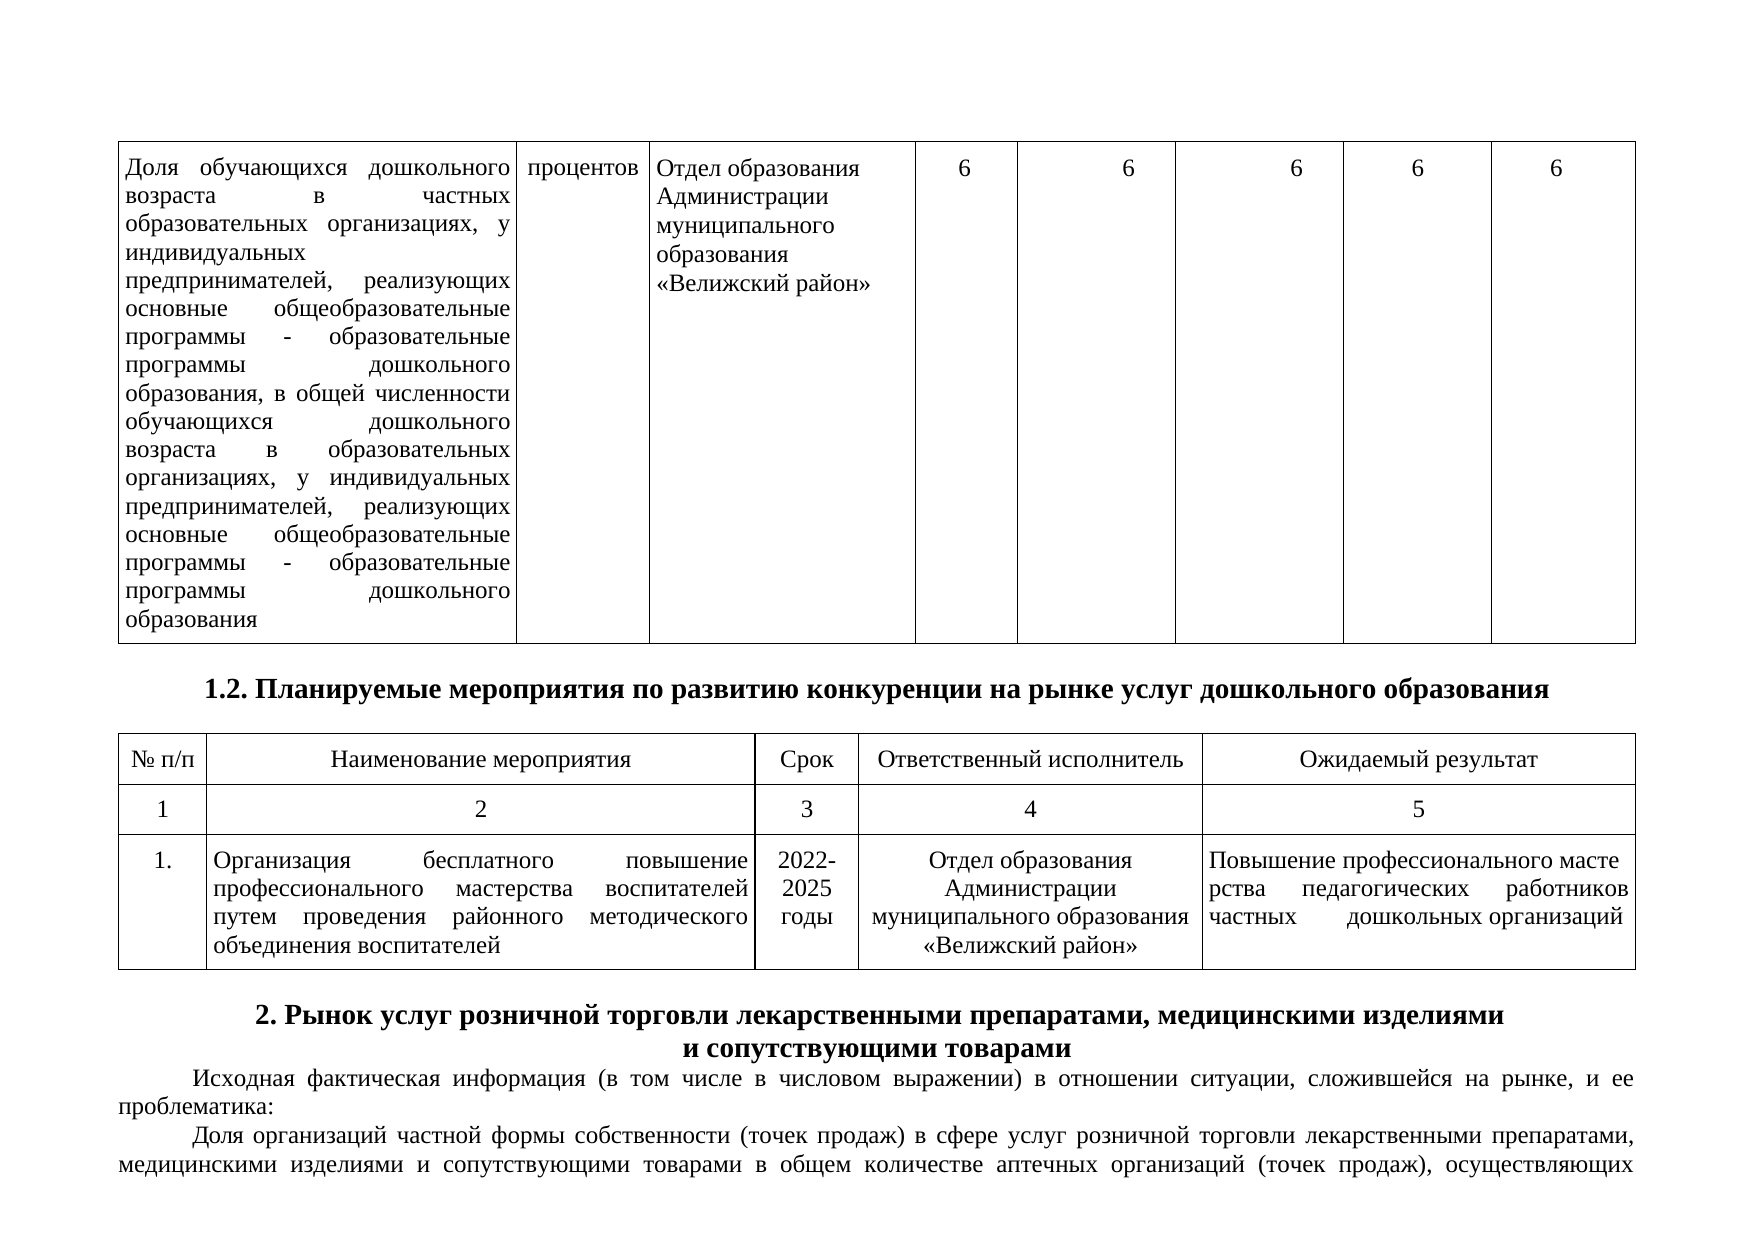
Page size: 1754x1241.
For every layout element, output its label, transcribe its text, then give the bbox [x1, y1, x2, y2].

table_cell 1 [119, 785, 206, 834]
table_cell 6 [1344, 142, 1491, 643]
table_cell процентов [517, 142, 649, 643]
table_cell 2 [207, 785, 754, 834]
table_header Срок [756, 734, 858, 783]
title 1.2. Планируемые мероприятия по развитию конкуренции на рынке услуг дошкольного образования [118, 672, 1636, 705]
table_cell Организация бесплатного повышение профессионального мастерства воспитателей путем проведения районного методического объединения воспитателей [207, 835, 754, 969]
table_cell Повышение профессионального мастерства педагогических работников частных дошкольных организаций [1203, 835, 1635, 969]
table_cell 3 [756, 785, 858, 834]
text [118, 1120, 1636, 1178]
table_cell Доля обучающихся дошкольного возраста в частных образовательных организациях, у индивидуальных предпринимателей, реализующих основные общеобразовательные программы - образовательные программы дошкольного образования, в общей численности обучающихся дошкольного возраста в образовательных организациях, у индивидуальных предпринимателей, реализующих основные общеобразовательные программы - образовательные программы дошкольного образования [119, 142, 516, 643]
title и сопутствующими товарами [118, 1031, 1636, 1064]
table_cell 6 [1018, 142, 1175, 643]
text Исходная фактическая информация (в том числе в числовом выражении) в отношении ситуации, сложившейся на рынке, и ее проблематика: [118, 1064, 1636, 1120]
table_cell 6 [916, 142, 1017, 643]
table_cell 1. [119, 835, 206, 969]
table_cell Отдел образования Администрации муниципального образования «Велижский район» [650, 142, 915, 643]
table_cell 2022-2025 годы [756, 835, 858, 969]
table_header Ответственный исполнитель [859, 734, 1202, 783]
table_cell 6 [1492, 142, 1635, 643]
table_header Ожидаемый результат [1203, 734, 1635, 783]
title 2. Рынок услуг розничной торговли лекарственными препаратами, медицинскими изделиями [118, 998, 1636, 1031]
table_cell Отдел образования Администрации муниципального образования «Велижский район» [859, 835, 1202, 969]
table_header № п/п [119, 734, 206, 783]
table_cell 4 [859, 785, 1202, 834]
table_cell 5 [1203, 785, 1635, 834]
table_header Наименование мероприятия [207, 734, 754, 783]
table_cell 6 [1176, 142, 1343, 643]
